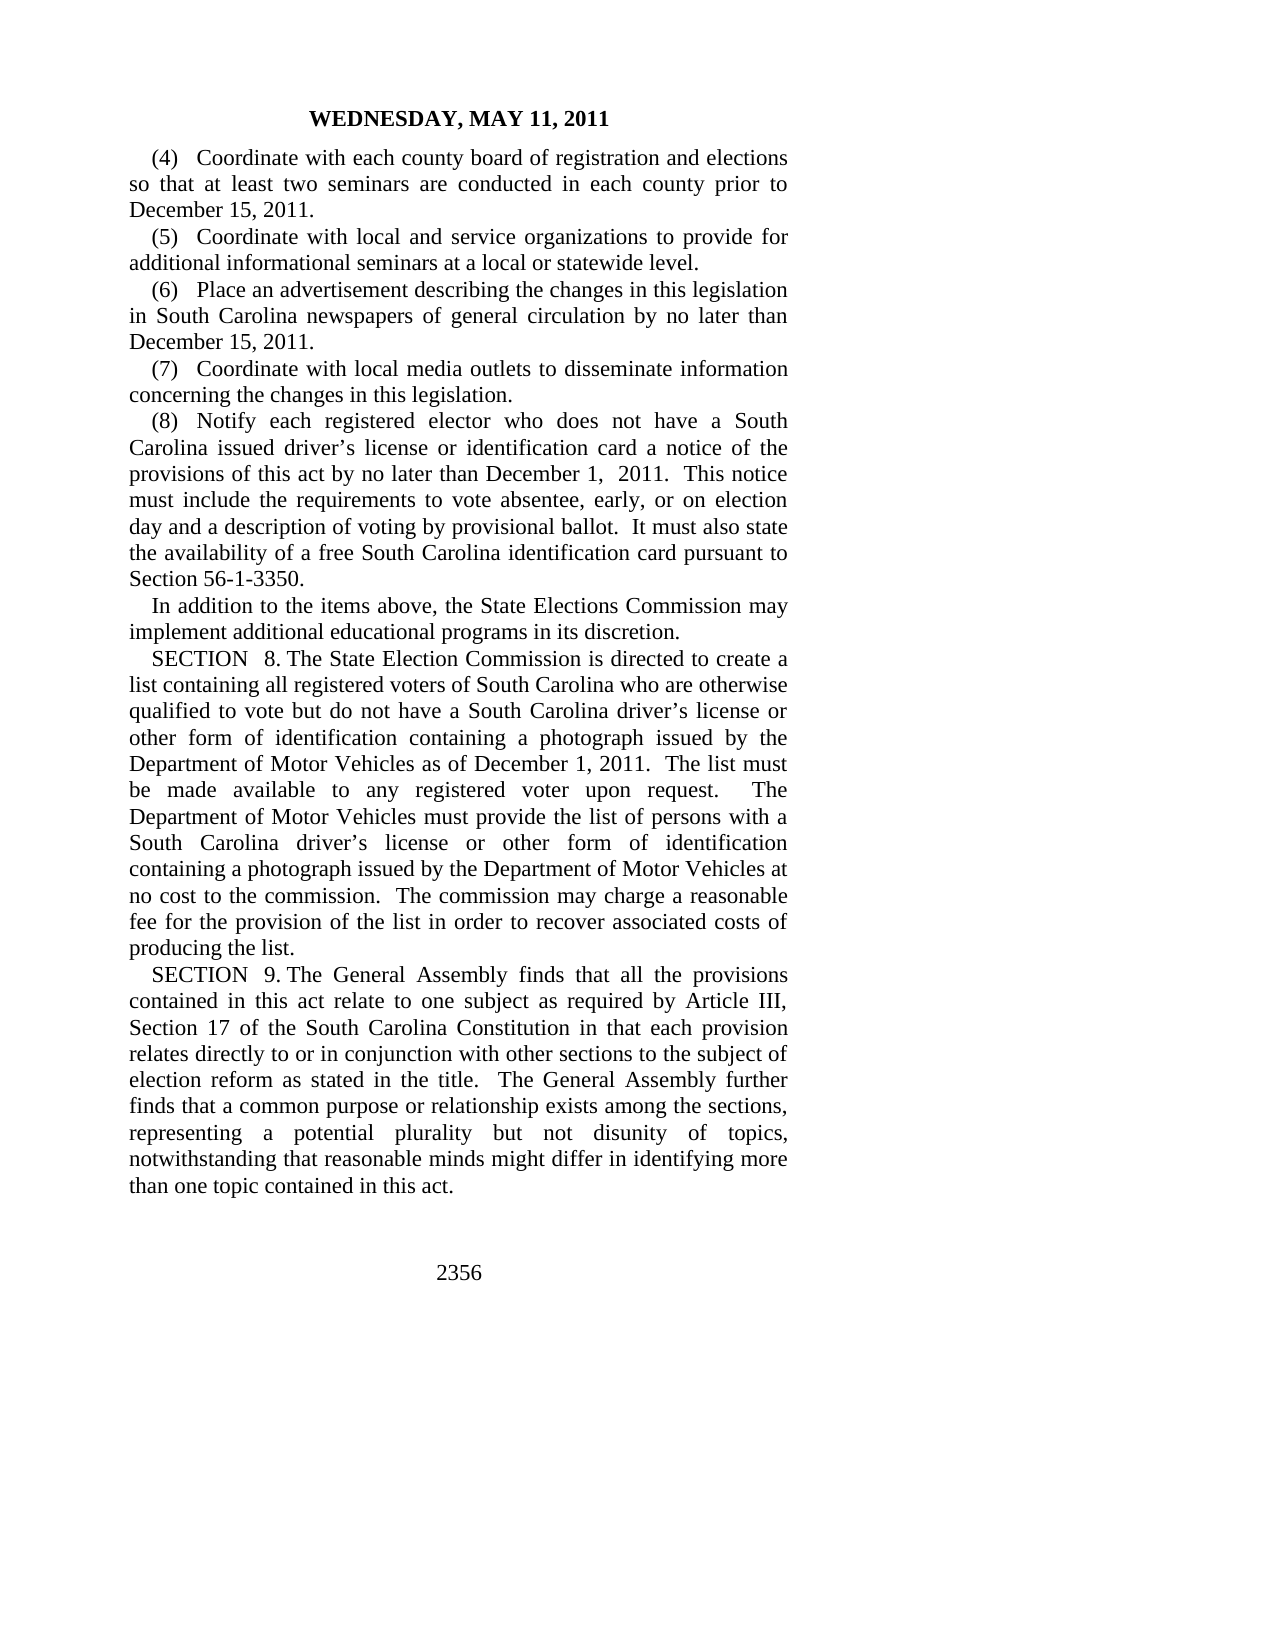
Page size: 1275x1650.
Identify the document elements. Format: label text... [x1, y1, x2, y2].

text (5) Coordinate with local and service organizations to provide for additional informational seminars at a local or statewide level. [129, 223, 789, 276]
text SECTION 8. The State Election Commission is directed to create a list containing all registered voters of South Carolina who are otherwise qualified to vote but do not have a South Carolina driver’s license or other form of identification containing a photograph issued by the Department of Motor Vehicles as of December 1, 2011. The list must be made available to any registered voter upon request. The Department of Motor Vehicles must provide the list of persons with a South Carolina driver’s license or other form of identification containing a photograph issued by the Department of Motor Vehicles at no cost to the commission. The commission may charge a reasonable fee for the provision of the list in order to recover associated costs of producing the list. [129, 644, 789, 961]
text SECTION 9. The General Assembly finds that all the provisions contained in this act relate to one subject as required by Article III, Section 17 of the South Carolina Constitution in that each provision relates directly to or in conjunction with other sections to the subject of election reform as stated in the title. The General Assembly further finds that a common purpose or relationship exists among the sections, representing a potential plurality but not disunity of topics, notwithstanding that reasonable minds might differ in identifying more than one topic contained in this act. [129, 961, 789, 1198]
text (6) Place an advertisement describing the changes in this legislation in South Carolina newspapers of general circulation by no later than December 15, 2011. [129, 276, 789, 355]
text (7) Coordinate with local media outlets to disseminate information concerning the changes in this legislation. [129, 355, 789, 407]
text In addition to the items above, the State Elections Commission may implement additional educational programs in its discretion. [129, 592, 789, 644]
text (8) Notify each registered elector who does not have a South Carolina issued driver’s license or identification card a notice of the provisions of this act by no later than December 1, 2011. This notice must include the requirements to vote absentee, early, or on election day and a description of voting by provisional ballot. It must also state the availability of a free South Carolina identification card pursuant to Section 56-1-3350. [129, 407, 789, 592]
text (4) Coordinate with each county board of registration and elections so that at least two seminars are conducted in each county prior to December 15, 2011. [129, 144, 789, 223]
